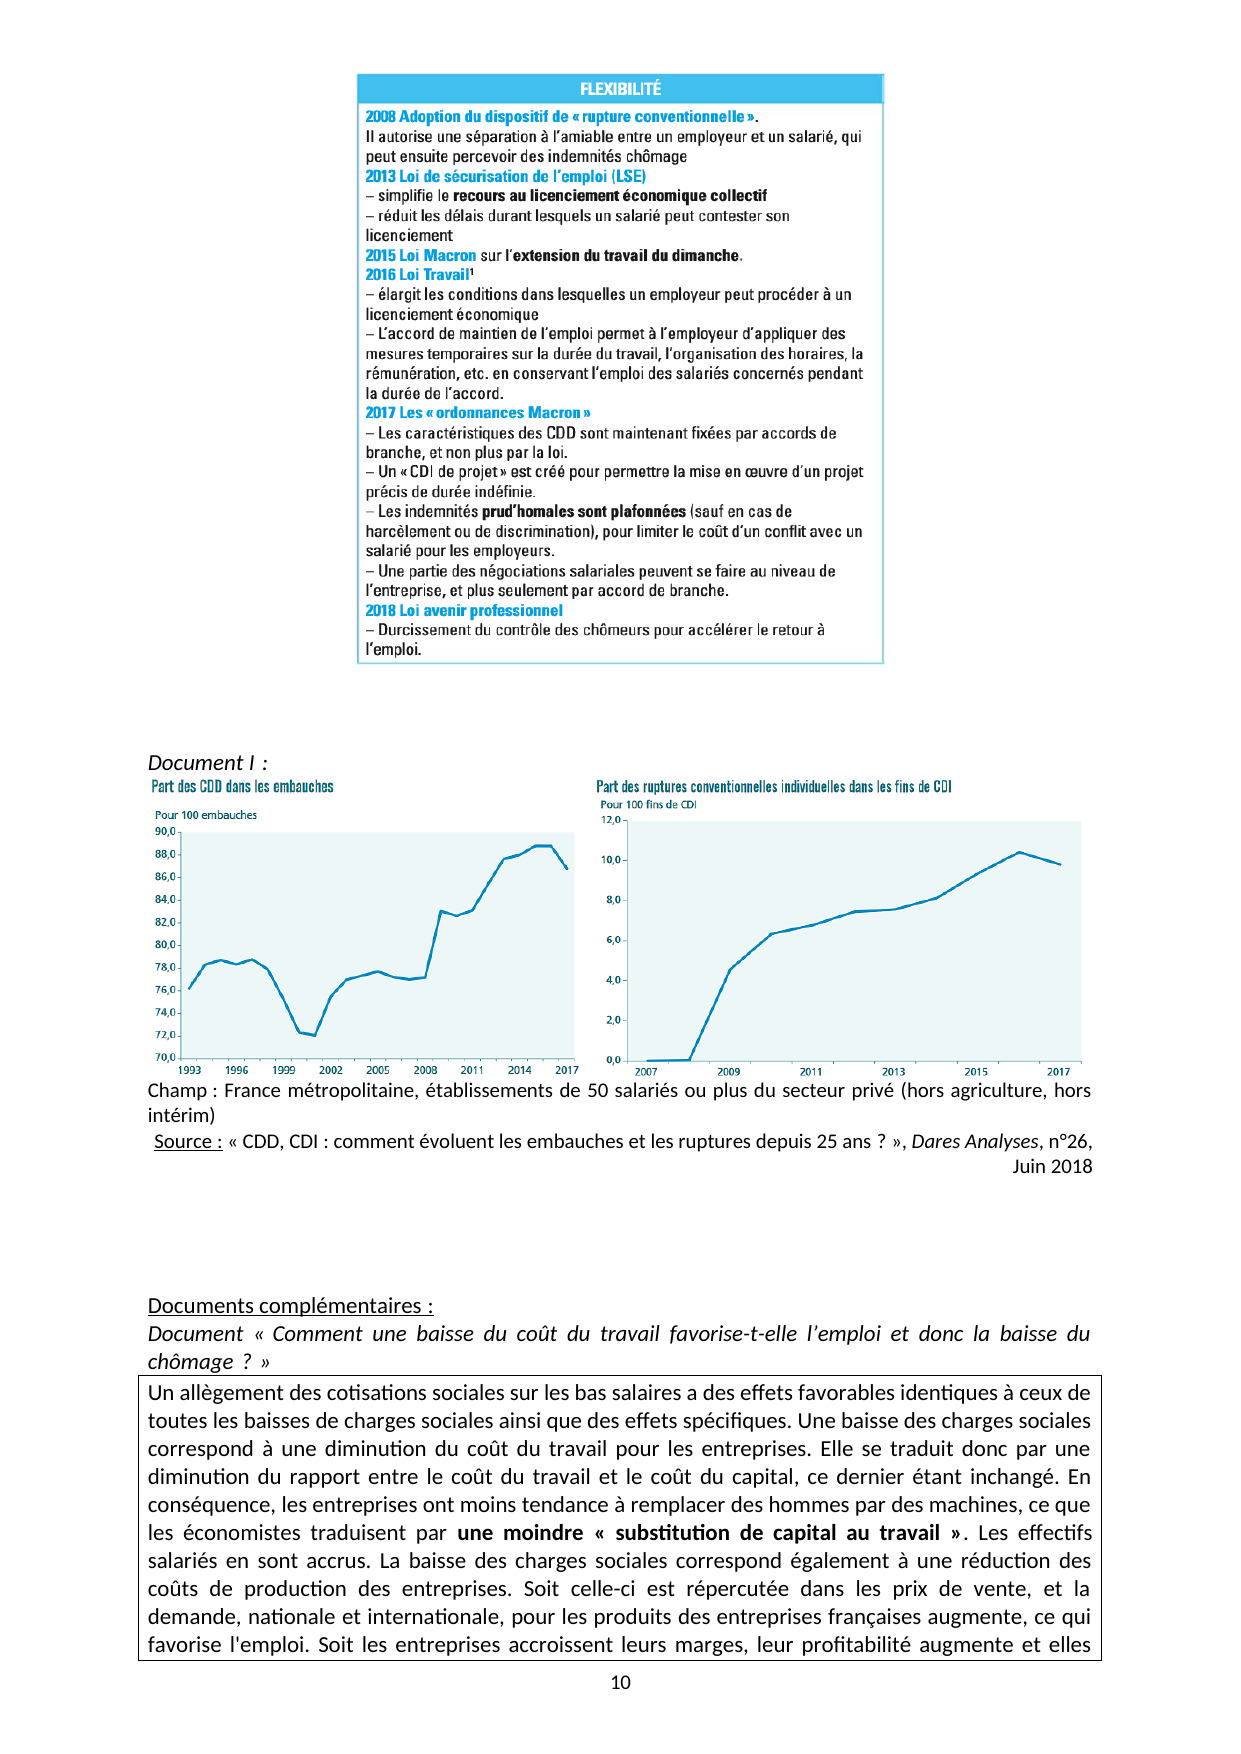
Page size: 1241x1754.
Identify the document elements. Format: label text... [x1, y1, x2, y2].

text Champ : France métropolitaine, établissements de 50 salariés ou plus du secteur privé (hors agriculture, hors intérim) [148, 1077, 1093, 1128]
text Document « Comment une baisse du coût du travail favorise-t-elle l’emploi et donc la baisse du chômage ? » [148, 1319, 1093, 1375]
text Documents complémentaires : [148, 1291, 1093, 1319]
text Document I : [148, 748, 1093, 776]
picture [356, 73, 885, 665]
text Source : « CDD, CDI : comment évoluent les embauches et les ruptures depuis 25 ans ? », Dares Analyses, n°26, Juin 2018 [148, 1128, 1093, 1179]
picture [147, 776, 1088, 1077]
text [139, 1376, 1101, 1660]
